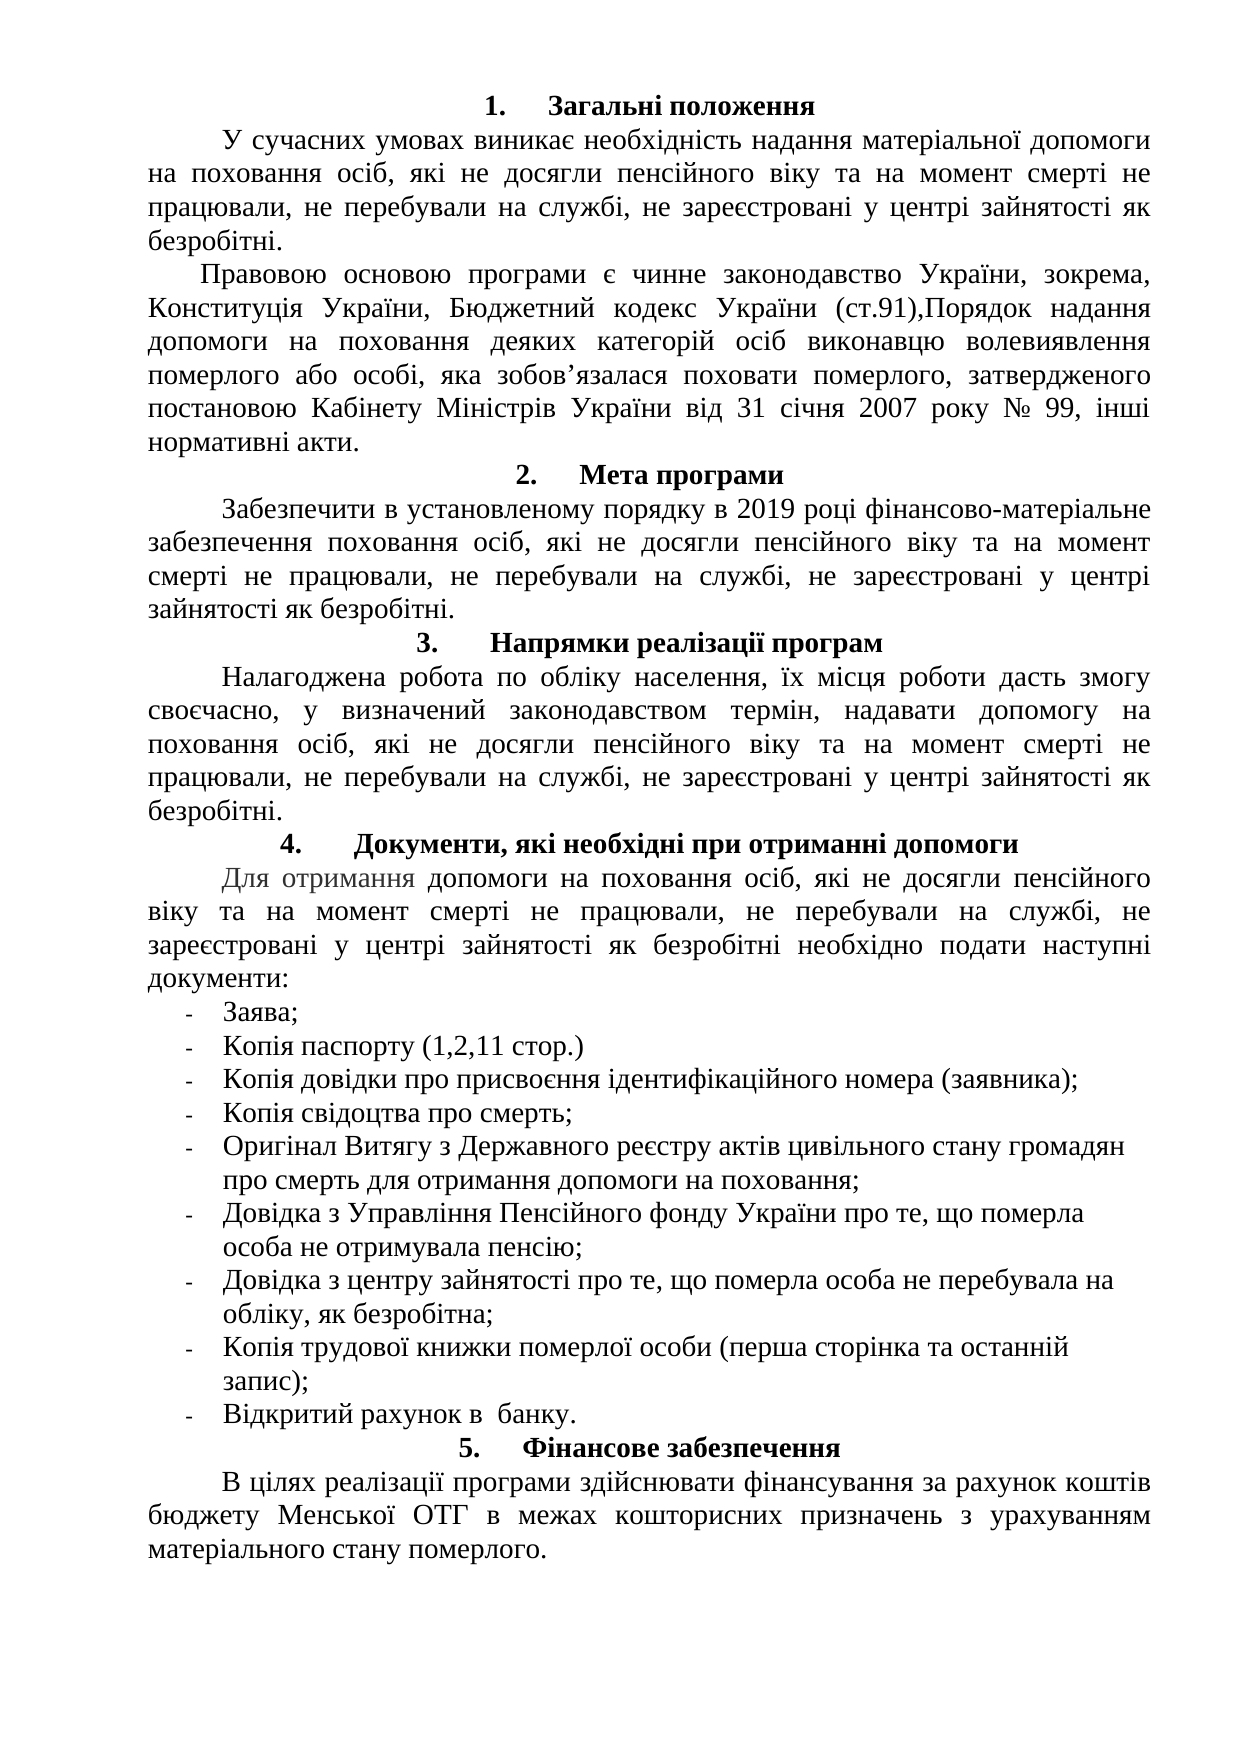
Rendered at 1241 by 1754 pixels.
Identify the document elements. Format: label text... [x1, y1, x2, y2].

list Копія довідки про присвоєння ідентифікаційного номера (заявника); [185, 1061, 1152, 1095]
list Мета програми [148, 457, 1152, 491]
list Копія трудової книжки померлої особи (перша сторінка та останній запис); [185, 1329, 1152, 1397]
list Документи, які необхідні при отриманні допомоги [148, 826, 1152, 860]
list Довідка з Управління Пенсійного фонду України про те, що померла особа не отримувала пенсію; [185, 1195, 1152, 1262]
text Забезпечити в установленому порядку в 2019 році фінансово-матеріальне забезпечення поховання осіб, які не досягли пенсійного віку та на момент смерті не працювали, не перебували на службі, не зареєстровані у центрі зайнятості як безробітні. [148, 491, 1152, 625]
list Оригінал Витягу з Державного реєстру актів цивільного стану громадян про смерть для отримання допомоги на поховання; [185, 1128, 1152, 1195]
list Відкритий рахунок в банку. [185, 1397, 1152, 1430]
list Копія паспорту (1,2,11 стор.) [185, 1028, 1152, 1061]
list Напрямки реалізації програм [148, 625, 1152, 659]
text У сучасних умовах виникає необхідність надання матеріальної допомоги на поховання осіб, які не досягли пенсійного віку та на момент смерті не працювали, не перебували на службі, не зареєстровані у центрі зайнятості як безробітні. [148, 122, 1152, 256]
text Для отримання допомоги на поховання осіб, які не досягли пенсійного віку та на момент смерті не працювали, не перебували на службі, не зареєстровані у центрі зайнятості як безробітні необхідно подати наступні документи: [148, 860, 1152, 994]
list Довідка з центру зайнятості про те, що померла особа не перебувала на обліку, як безробітна; [185, 1262, 1152, 1329]
list Загальні положення [148, 88, 1152, 122]
text Правовою основою програми є чинне законодавство України, зокрема, Конституція України, Бюджетний кодекс України (ст.91),Порядок надання допомоги на поховання деяких категорій осіб виконавцю волевиявлення померлого або особі, яка зобов’язалася поховати померлого, затвердженого постановою Кабінету Міністрів України від 31 січня 2007 року № 99, інші нормативні акти. [148, 256, 1152, 457]
list Копія свідоцтва про смерть; [185, 1095, 1152, 1128]
list Заява; [185, 994, 1152, 1028]
text Налагоджена робота по обліку населення, їх місця роботи дасть змогу своєчасно, у визначений законодавством термін, надавати допомогу на поховання осіб, які не досягли пенсійного віку та на момент смерті не працювали, не перебували на службі, не зареєстровані у центрі зайнятості як безробітні. [148, 659, 1152, 826]
text В цілях реалізації програми здійснювати фінансування за рахунок коштів бюджету Менської ОТГ в межах кошторисних призначень з урахуванням матеріального стану померлого. [148, 1464, 1152, 1564]
list Фінансове забезпечення [148, 1430, 1152, 1464]
